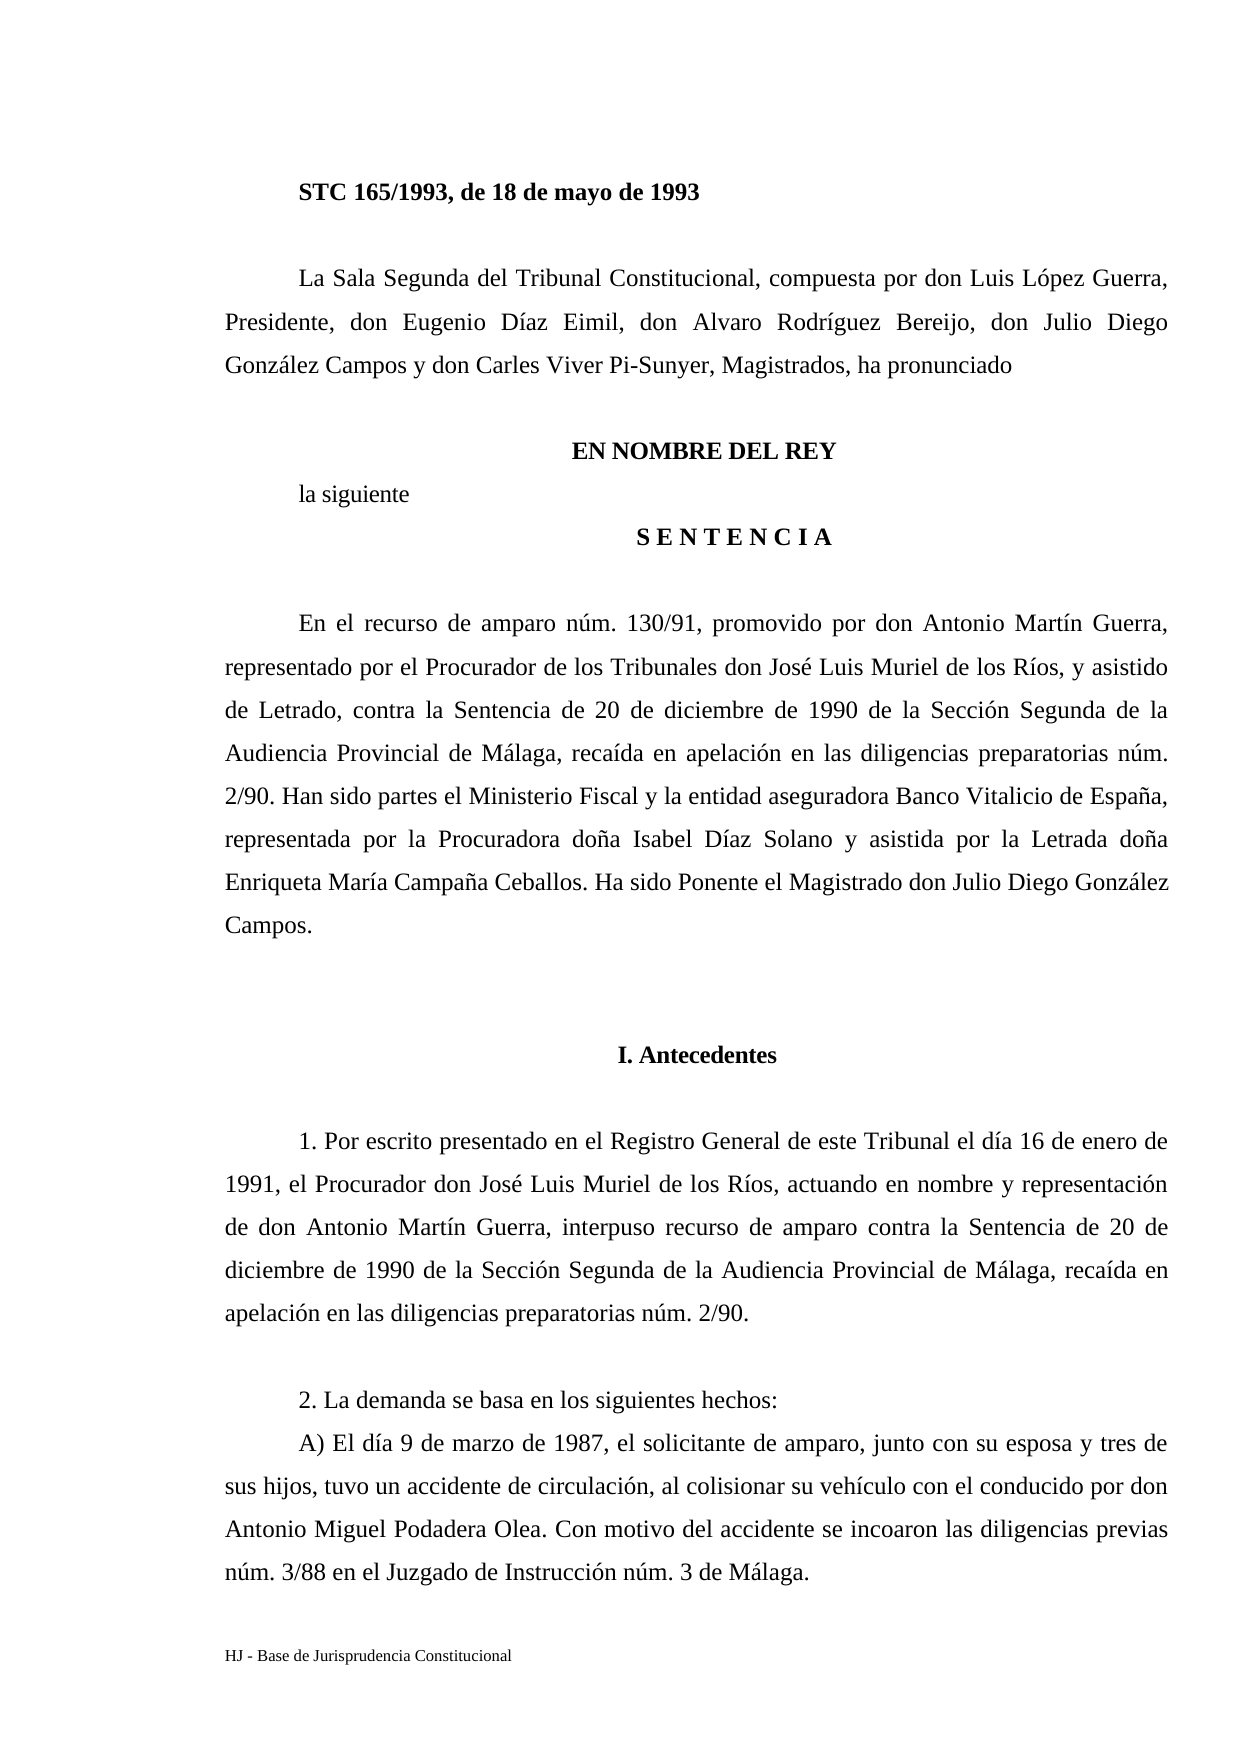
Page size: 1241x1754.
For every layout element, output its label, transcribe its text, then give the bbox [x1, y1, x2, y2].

text STC 165/1993, de 18 de mayo de 1993 [224, 177, 1169, 206]
text la siguiente [224, 479, 1110, 508]
text 2. La demanda se basa en los siguientes hechos: [224, 1385, 1169, 1413]
text A) El día 9 de marzo de 1987, el solicitante de amparo, junto con su esposa y tres de sus hijos, tuvo un accidente de circulación, al colisionar su vehículo con el conducido por don Antonio Miguel Podadera Olea. Con motivo del accidente se incoaron las diligencias previas núm. 3/88 en el Juzgado de Instrucción núm. 3 de Málaga. [224, 1428, 1169, 1586]
text S E N T E N C I A [224, 522, 1169, 551]
text I. Antecedentes [224, 1040, 1169, 1068]
text EN NOMBRE DEL REY [224, 436, 1110, 465]
text En el recurso de amparo núm. 130/91, promovido por don Antonio Martín Guerra, representado por el Procurador de los Tribunales don José Luis Muriel de los Ríos, y asistido de Letrado, contra la Sentencia de 20 de diciembre de 1990 de la Sección Segunda de la Audiencia Provincial de Málaga, recaída en apelación en las diligencias preparatorias núm. 2/90. Han sido partes el Ministerio Fiscal y la entidad aseguradora Banco Vitalicio de España, representada por la Procuradora doña Isabel Díaz Solano y asistida por la Letrada doña Enriqueta María Campaña Ceballos. Ha sido Ponente el Magistrado don Julio Diego González Campos. [224, 608, 1169, 939]
text La Sala Segunda del Tribunal Constitucional, compuesta por don Luis López Guerra, Presidente, don Eugenio Díaz Eimil, don Alvaro Rodríguez Bereijo, don Julio Diego González Campos y don Carles Viver Pi-Sunyer, Magistrados, ha pronunciado [224, 263, 1169, 378]
text 1. Por escrito presentado en el Registro General de este Tribunal el día 16 de enero de 1991, el Procurador don José Luis Muriel de los Ríos, actuando en nombre y representación de don Antonio Martín Guerra, interpuso recurso de amparo contra la Sentencia de 20 de diciembre de 1990 de la Sección Segunda de la Audiencia Provincial de Málaga, recaída en apelación en las diligencias preparatorias núm. 2/90. [224, 1126, 1169, 1327]
